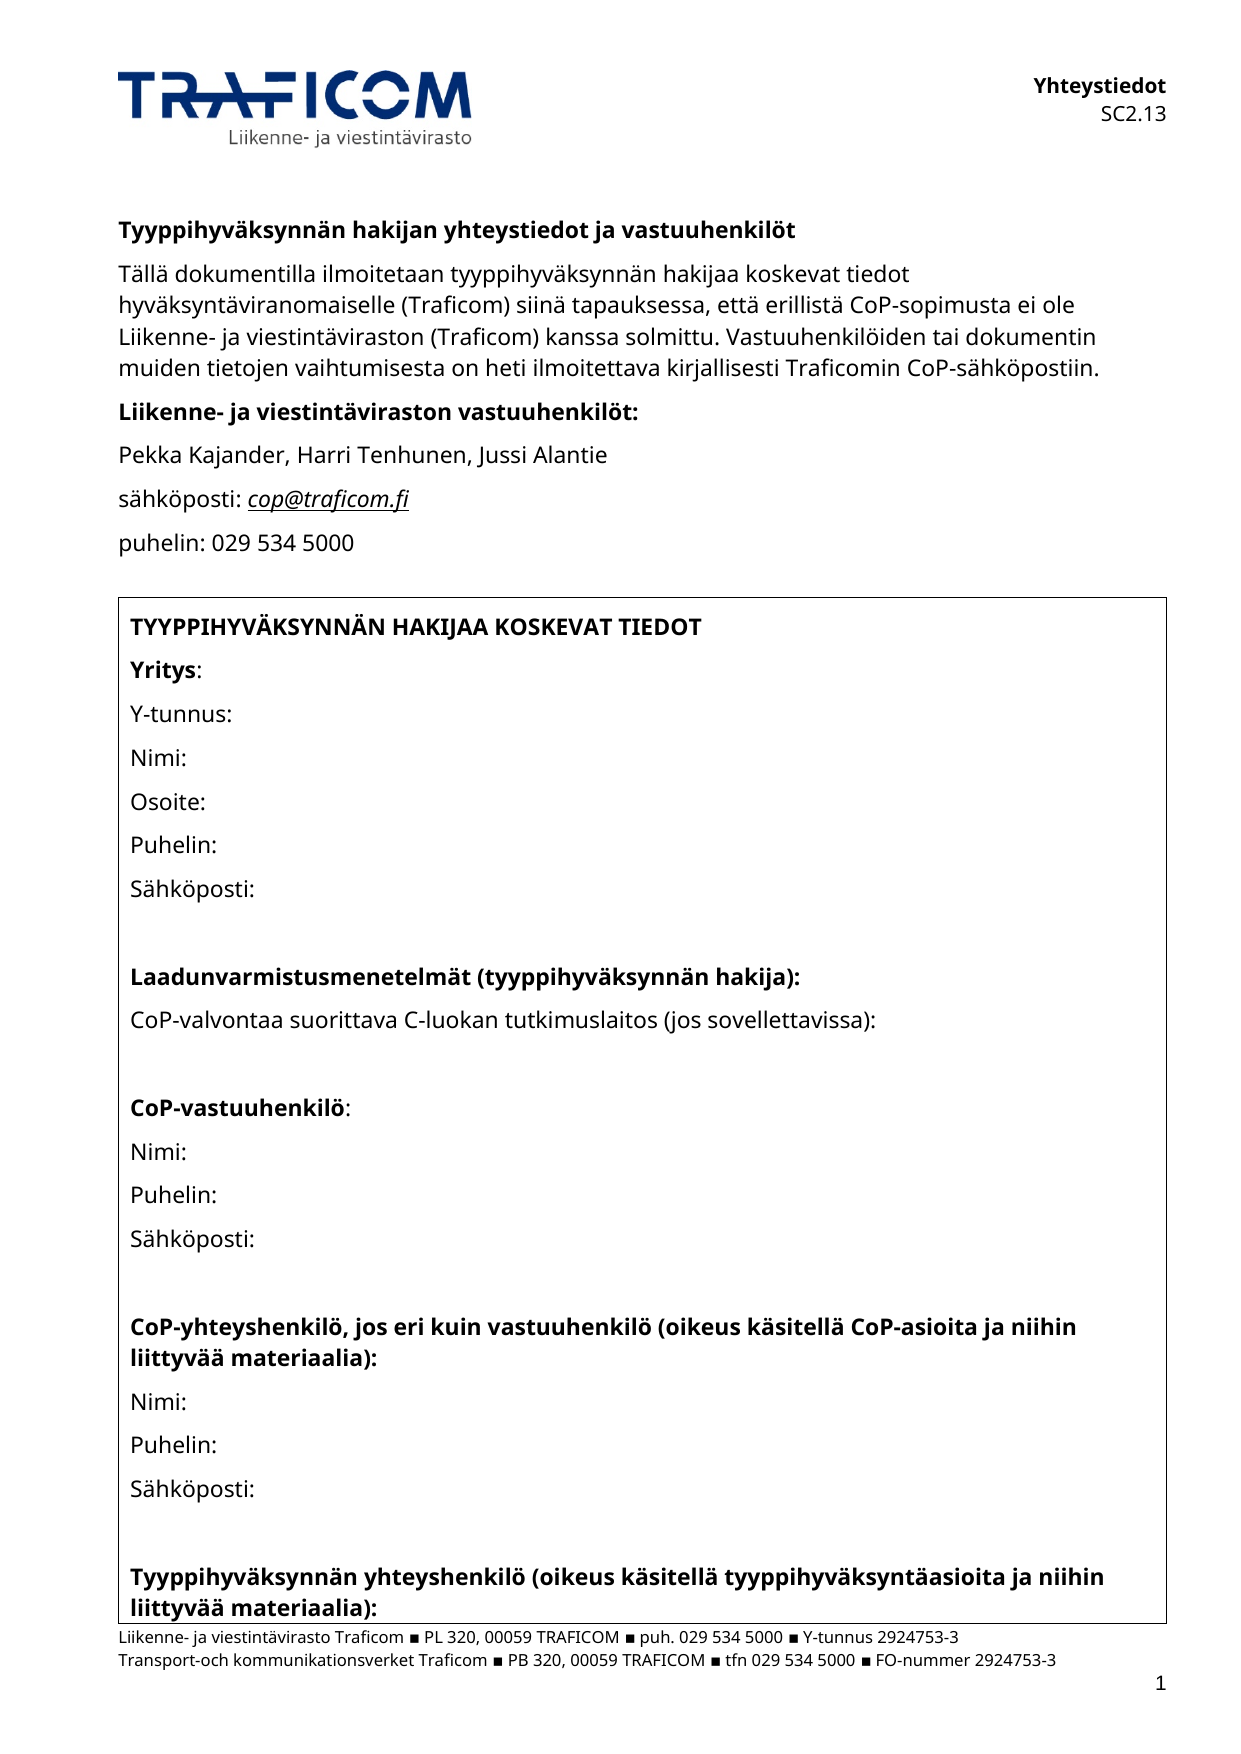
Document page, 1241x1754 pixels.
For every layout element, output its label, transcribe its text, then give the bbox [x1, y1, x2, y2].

text Tyyppihyväksynnän hakijan yhteystiedot ja vastuuhenkilöt [118, 214, 1166, 246]
text puhelin: 029 534 5000 [118, 527, 1166, 558]
picture [118, 70, 472, 149]
text Liikenne- ja viestintäviraston vastuuhenkilöt: [118, 396, 1166, 427]
text Pekka Kajander, Harri Tenhunen, Jussi Alantie [118, 439, 1166, 471]
text Tällä dokumentilla ilmoitetaan tyyppihyväksynnän hakijaa koskevat tiedot hyväksyntäviranomaiselle (Traficom) siinä tapauksessa, että erillistä CoP-sopimusta ei ole Liikenne- ja viestintäviraston (Traficom) kanssa solmittu. Vastuuhenkilöiden tai dokumentin muiden tietojen vaihtumisesta on heti ilmoitettava kirjallisesti Traficomin CoP-sähköpostiin. [118, 258, 1166, 383]
text sähköposti: cop@traficom.fi [118, 483, 1166, 514]
